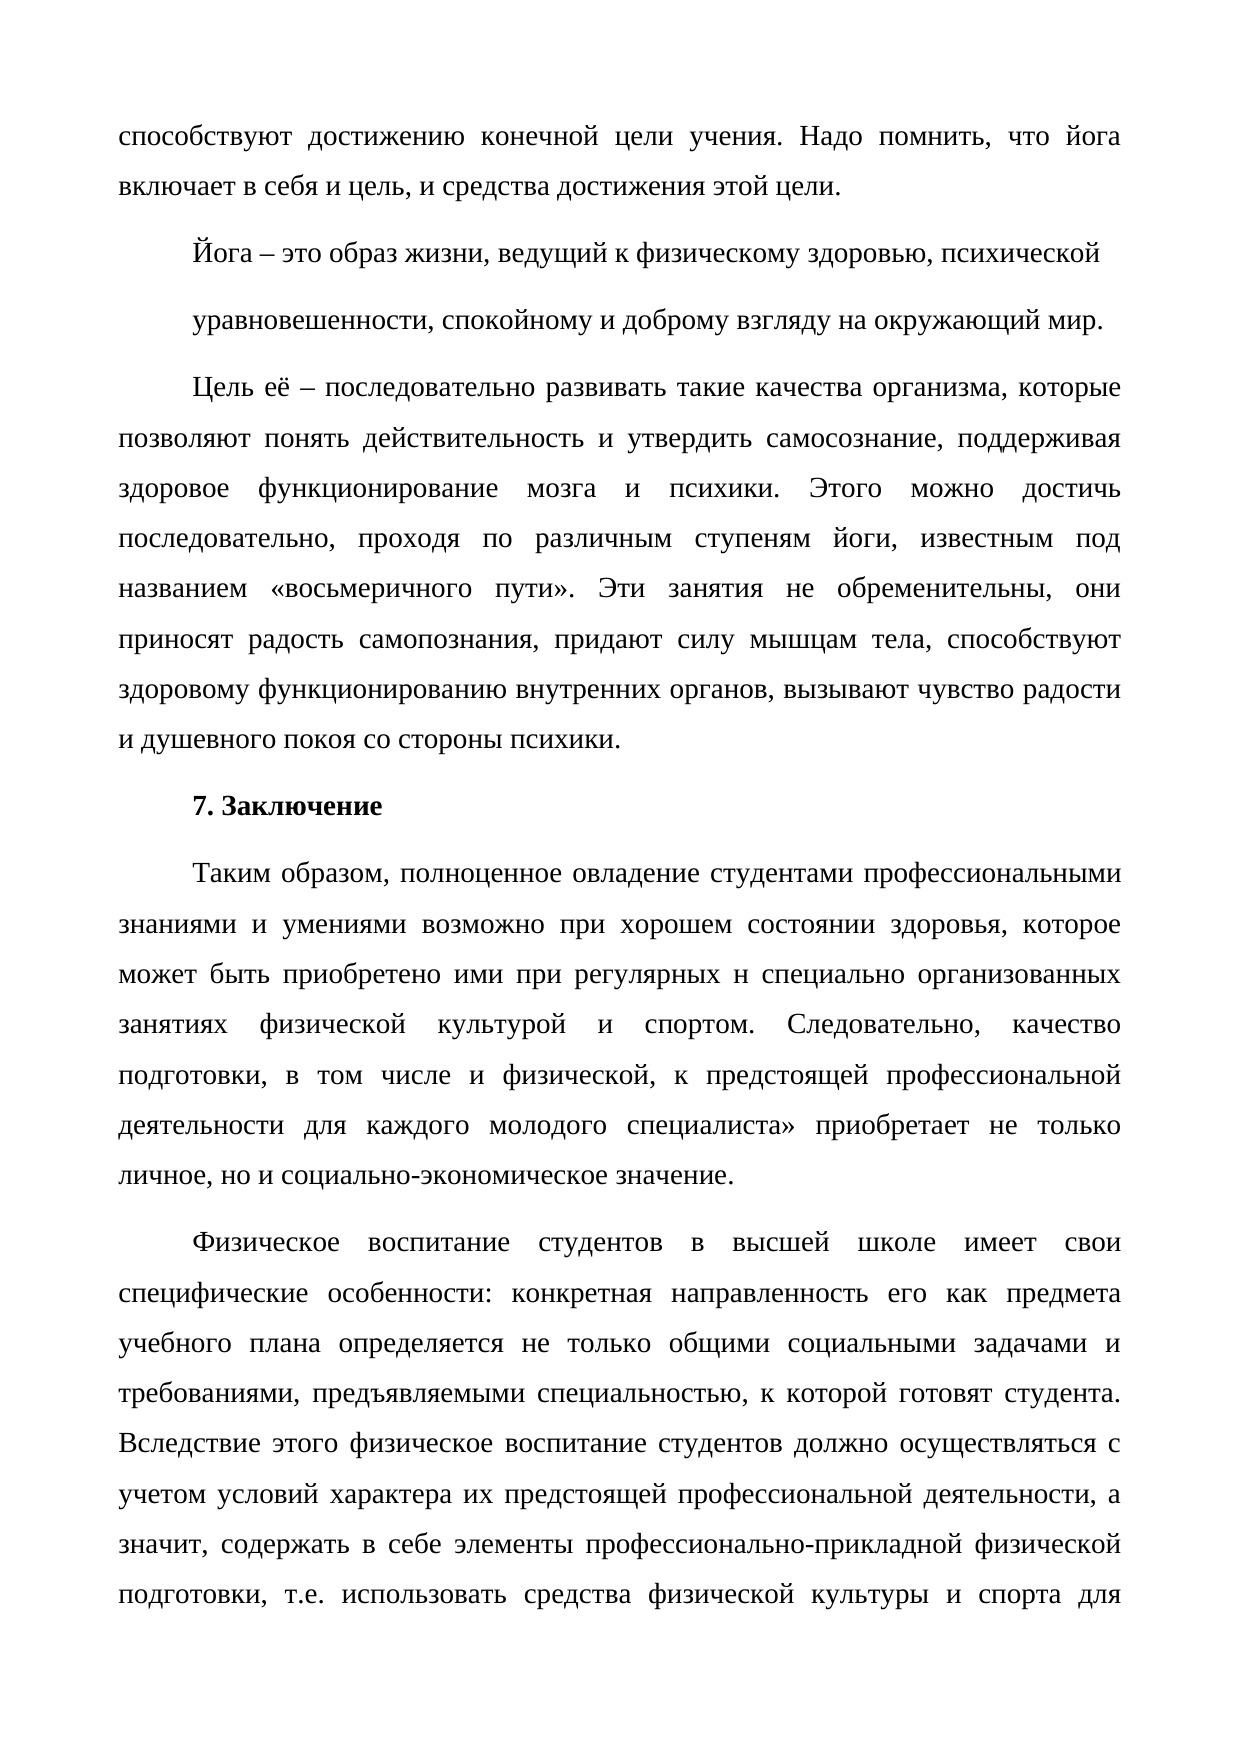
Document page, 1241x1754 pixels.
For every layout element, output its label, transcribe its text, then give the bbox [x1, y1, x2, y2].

text Таким образом, полноценное овладение студентами профессиональными знаниями и умениями возможно при хорошем состоянии здоровья, которое может быть приобретено ими при регулярных н специально организованных занятиях физической культурой и спортом. Следовательно, качество подготовки, в том числе и физической, к предстоящей профессиональной деятельности для каждого молодого специалиста» приобретает не только личное, но и социально-экономическое значение. [118, 856, 1122, 1191]
text 7. Заключение [118, 788, 1122, 822]
text Цель её – последовательно развивать такие качества организма, которые позволяют понять действительность и утвердить самосознание, поддерживая здоровое функционирование мозга и психики. Этого можно достичь последовательно, проходя по различным ступеням йоги, известным под названием «восьмеричного пути». Эти занятия не обременительны, они приносят радость самопознания, придают силу мышцам тела, способствуют здоровому функционированию внутренних органов, вызывают чувство радости и душевного покоя со стороны психики. [118, 369, 1122, 755]
text уравновешенности, спокойному и доброму взгляду на окружающий мир. [118, 302, 1122, 336]
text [118, 1224, 1122, 1610]
text Йога – это образ жизни, ведущий к физическому здоровью, психической [118, 235, 1122, 269]
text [118, 118, 1122, 202]
